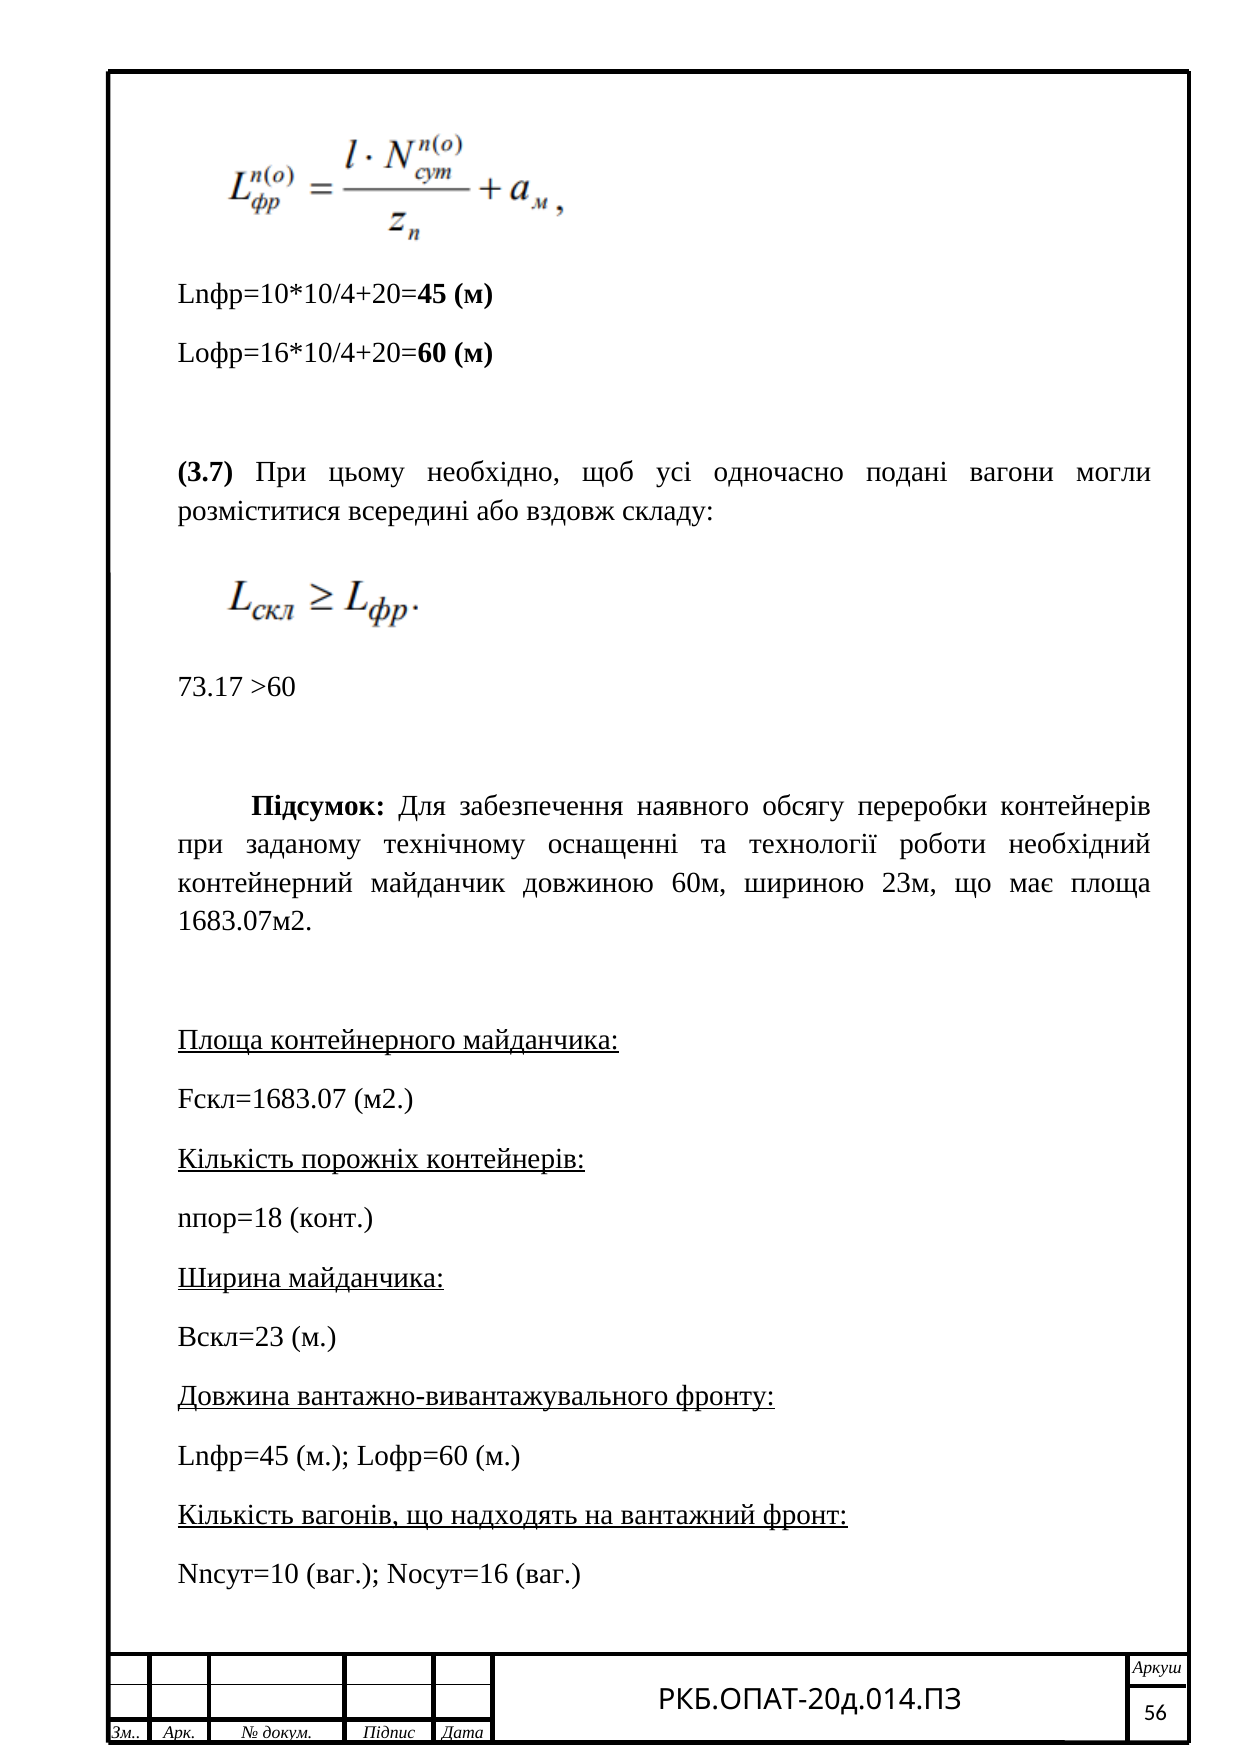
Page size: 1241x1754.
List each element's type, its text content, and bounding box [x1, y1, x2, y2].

picture [177, 118, 593, 251]
text Ширина майданчика: [177, 1260, 1152, 1293]
text Кількість вагонів, що надходять на вантажний фронт: [177, 1497, 1152, 1531]
text Nnсут=10 (ваг.); Noсут=16 (ваг.) [177, 1557, 1152, 1590]
text Кількість порожніх контейнерів: [177, 1141, 1152, 1174]
text Lnфр=10*10/4+20=45 (м) [177, 276, 1152, 309]
text Lофр=16*10/4+20=60 (м) [177, 335, 1152, 369]
text Довжина вантажно-вивантажувального фронту: [177, 1378, 1152, 1412]
text (3.7) При цьому необхідно, щоб усі одночасно подані вагони могли розміститися всередині або вздовж складу: [177, 454, 1152, 526]
text Підсумок: Для забезпечення наявного обсягу переробки контейнерів при заданому технічному оснащенні та технології роботи необхідний контейнерний майданчик довжиною 60м, шириною 23м, що має площа 1683.07м2. [177, 788, 1152, 937]
text nпор=18 (конт.) [177, 1200, 1152, 1234]
text Fскл=1683.07 (м2.) [177, 1082, 1152, 1115]
picture [177, 552, 454, 645]
text Вскл=23 (м.) [177, 1319, 1152, 1353]
text 73.17 >60 [177, 669, 1152, 703]
text Площа контейнерного майданчика: [177, 1022, 1152, 1056]
text Lnфр=45 (м.); Lофр=60 (м.) [177, 1438, 1152, 1471]
